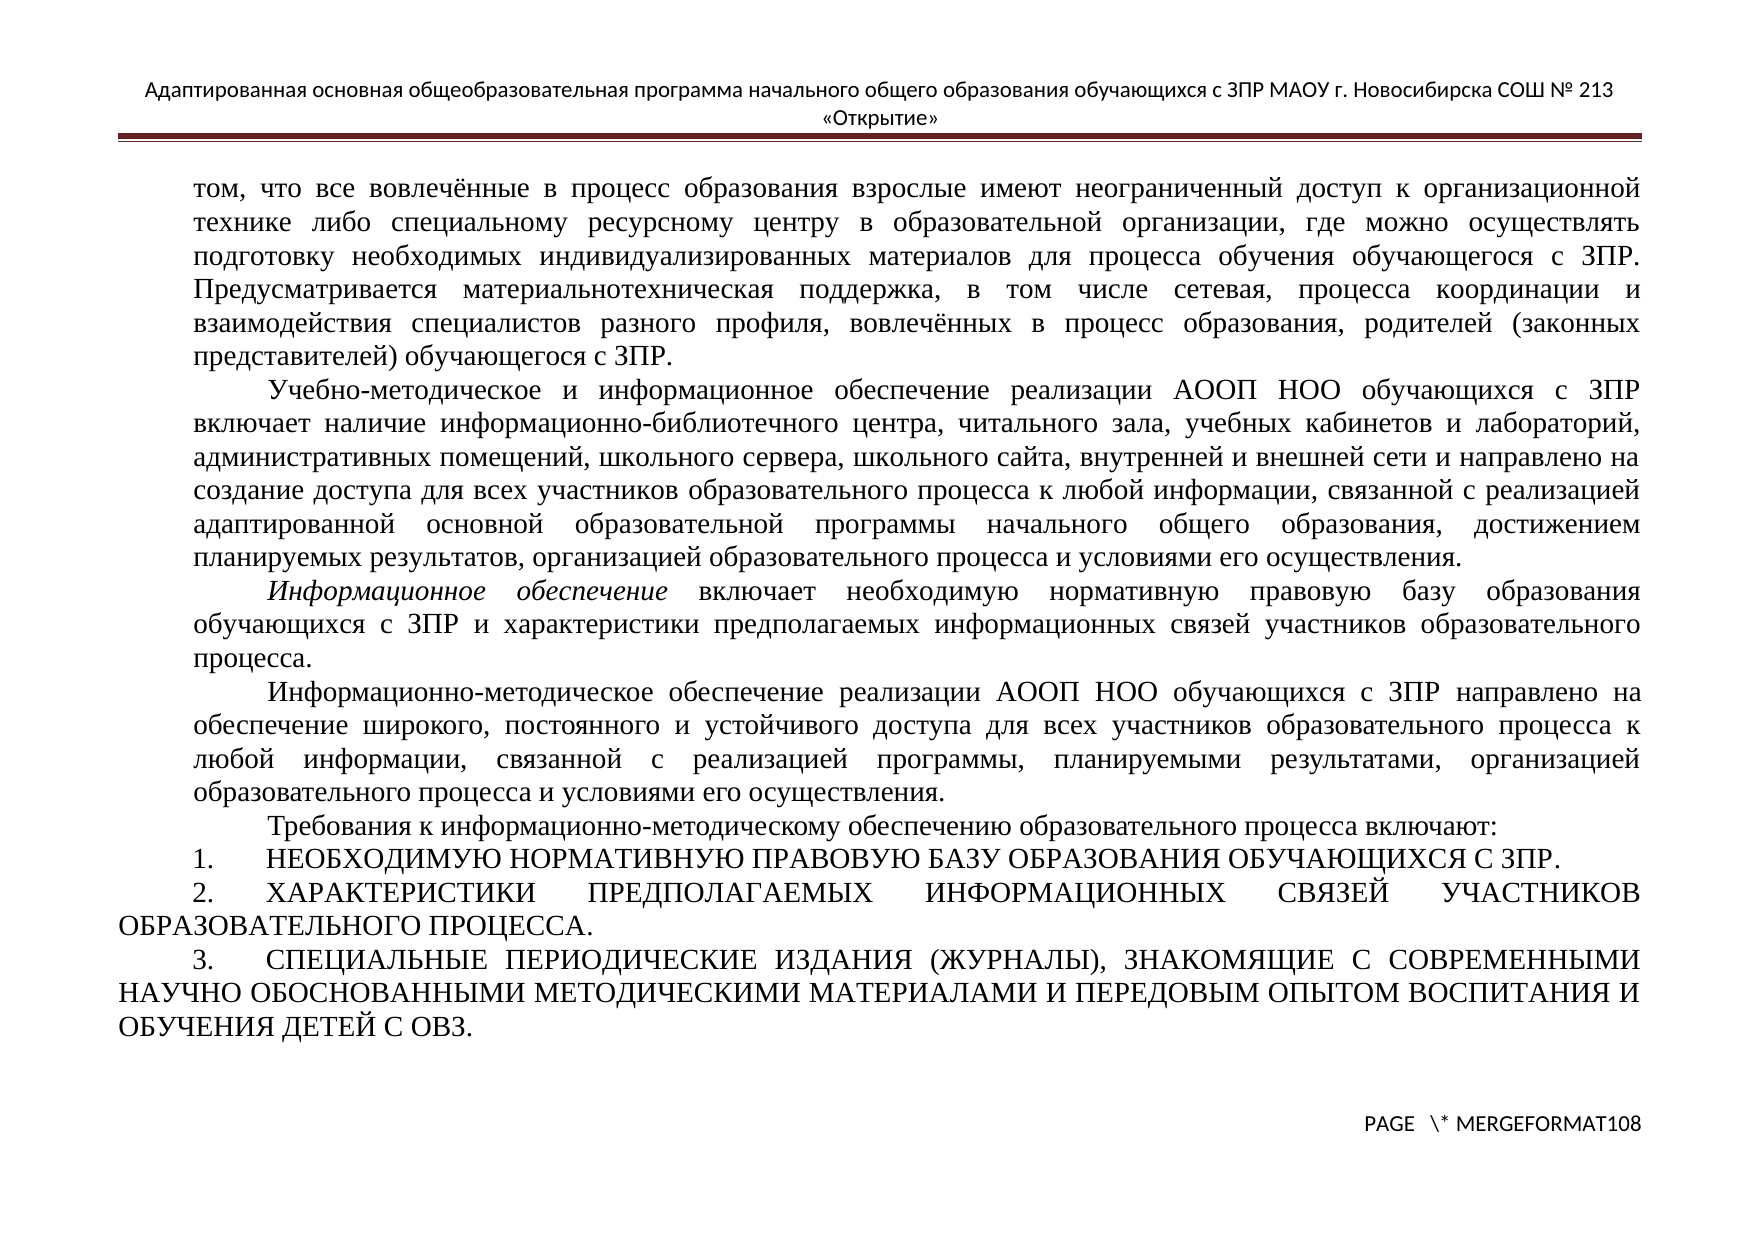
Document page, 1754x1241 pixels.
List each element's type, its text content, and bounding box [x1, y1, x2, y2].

list Необходимую нормативную правовую базу образования обучающихся с ЗПР. [118, 841, 1642, 875]
list Специальные периодические издания (журналы), знакомящие с современными научно обоснованными методическими материалами и передовым опытом воспитания и обучения детей с ОВЗ. [118, 942, 1642, 1043]
text Учебно-методическое и информационное обеспечение реализации АООП НОО обучающихся с ЗПР включает наличие информационно-библиотечного центра, читального зала, учебных кабинетов и лабораторий, административных помещений, школьного сервера, школьного сайта, внутренней и внешней сети и направлено на создание доступа для всех участников образовательного процесса к любой информации, связанной с реализацией адаптированной основной образовательной программы начального общего образования, достижением планируемых результатов, организацией образовательного процесса и условиями его осуществления. [193, 372, 1642, 573]
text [193, 171, 1642, 372]
list Характеристики предполагаемых информационных связей участников образовательного процесса. [118, 875, 1642, 942]
text Информационное обеспечение включает необходимую нормативную правовую базу образования обучающихся с ЗПР и характеристики предполагаемых информационных связей участников образовательного процесса. [193, 573, 1642, 674]
text Информационно-методическое обеспечение реализации АООП НОО обучающихся с ЗПР направлено на обеспечение широкого, постоянного и устойчивого доступа для всех участников образовательного процесса к любой информации, связанной с реализацией программы, планируемыми результатами, организацией образовательного процесса и условиями его осуществления. [193, 674, 1642, 808]
text Требования к информационно-методическому обеспечению образовательного процесса включают: [193, 808, 1642, 841]
